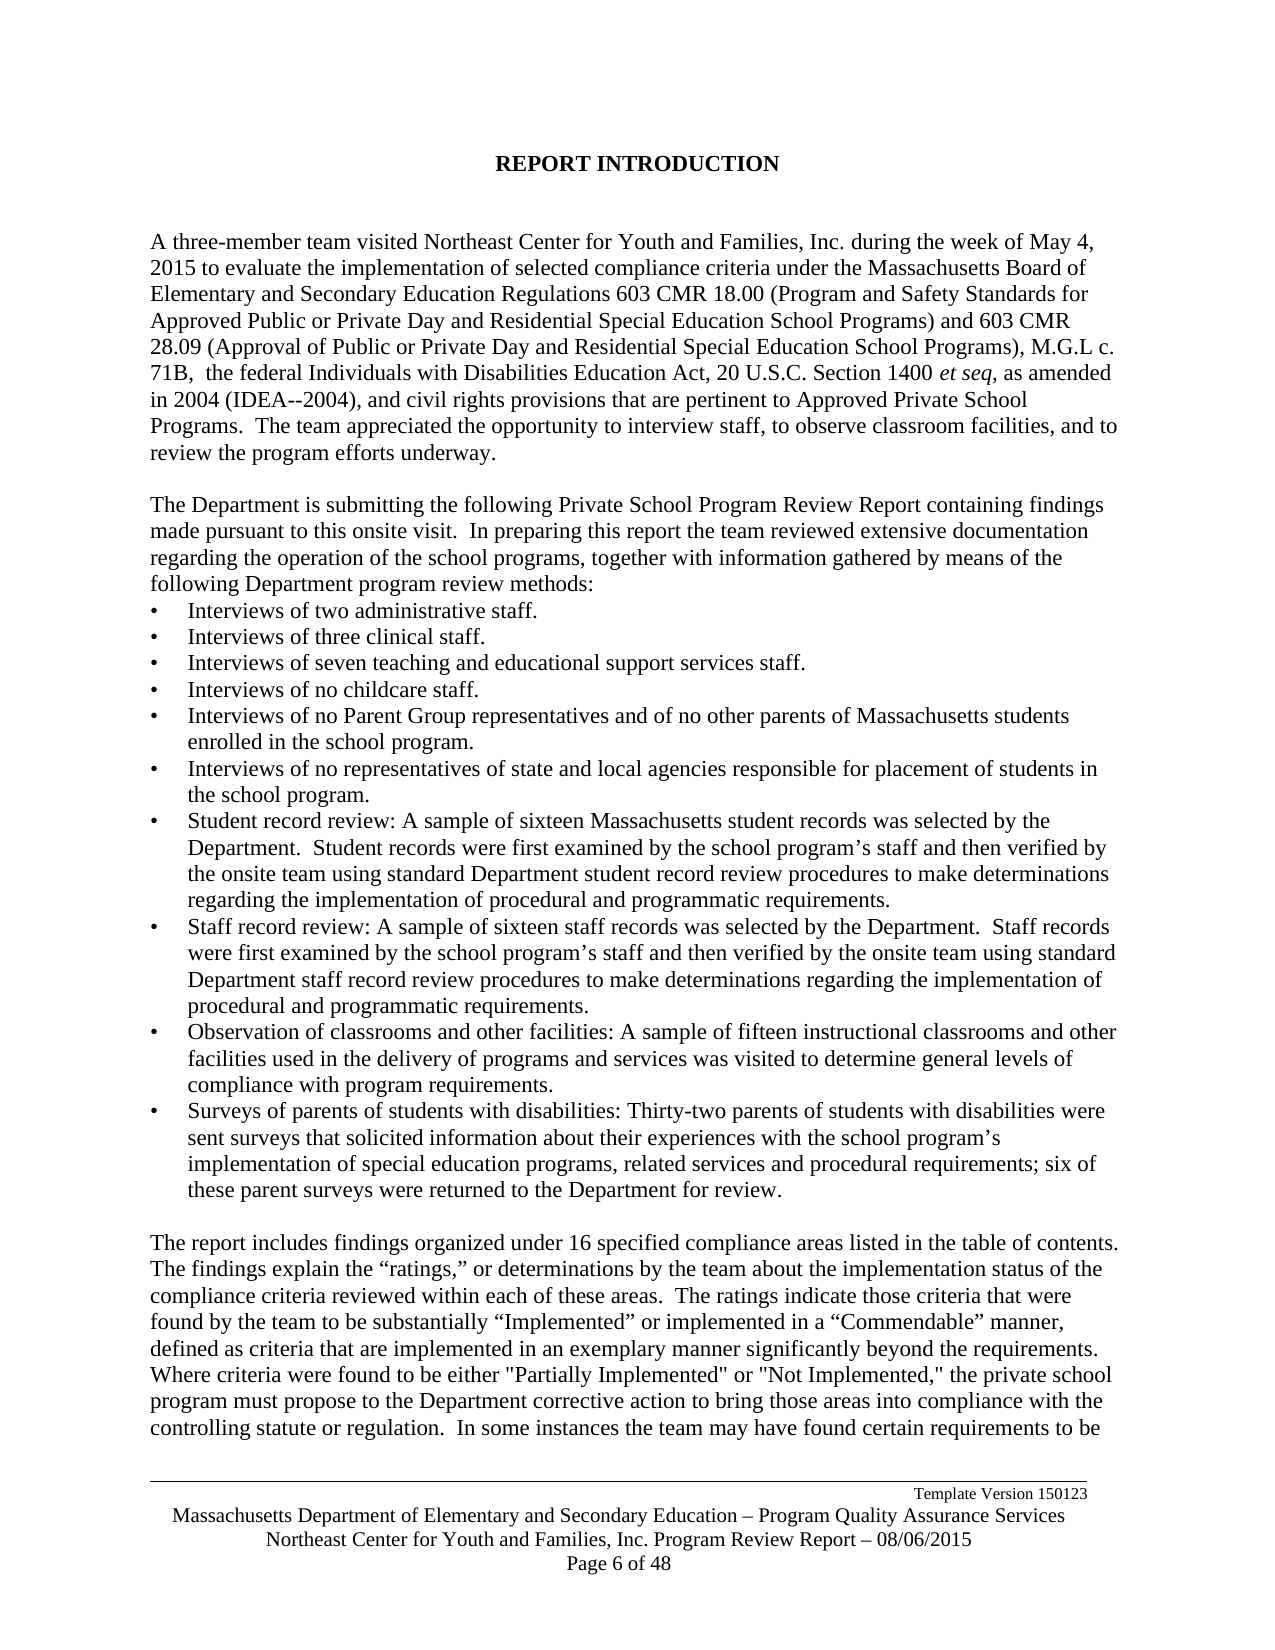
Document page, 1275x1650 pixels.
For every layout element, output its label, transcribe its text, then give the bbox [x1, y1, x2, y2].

text • Interviews of seven teaching and educational support services staff. [150, 649, 1125, 676]
text A three-member team visited Northeast Center for Youth and Families, Inc. during the week of May 4, 2015 to evaluate the implementation of selected compliance criteria under the Massachusetts Board of Elementary and Secondary Education Regulations 603 CMR 18.00 (Program and Safety Standards for Approved Public or Private Day and Residential Special Education School Programs) and 603 CMR 28.09 (Approval of Public or Private Day and Residential Special Education School Programs), M.G.L c. 71B, the federal Individuals with Disabilities Education Act, 20 U.S.C. Section 1400 et seq, as amended in 2004 (IDEA--2004), and civil rights provisions that are pertinent to Approved Private School Programs. The team appreciated the opportunity to interview staff, to observe classroom facilities, and to review the program efforts underway. [150, 228, 1125, 465]
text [150, 1229, 1125, 1440]
text • Interviews of no representatives of state and local agencies responsible for placement of students in the school program. [150, 755, 1125, 807]
subtitle REPORT INTRODUCTION [150, 150, 1125, 176]
text • Interviews of no childcare staff. [150, 676, 1125, 702]
text • Interviews of three clinical staff. [150, 623, 1125, 649]
text • Interviews of two administrative staff. [150, 597, 1125, 623]
text • Surveys of parents of students with disabilities: Thirty-two parents of students with disabilities were sent surveys that solicited information about their experiences with the school program’s implementation of special education programs, related services and procedural requirements; six of these parent surveys were returned to the Department for review. [150, 1097, 1125, 1203]
text • Student record review: A sample of sixteen Massachusetts student records was selected by the Department. Student records were first examined by the school program’s staff and then verified by the onsite team using standard Department student record review procedures to make determinations regarding the implementation of procedural and programmatic requirements. [150, 807, 1125, 913]
text The Department is submitting the following Private School Program Review Report containing findings made pursuant to this onsite visit. In preparing this report the team reviewed extensive documentation regarding the operation of the school programs, together with information gathered by means of the following Department program review methods: [150, 491, 1125, 597]
text • Observation of classrooms and other facilities: A sample of fifteen instructional classrooms and other facilities used in the delivery of programs and services was visited to determine general levels of compliance with program requirements. [150, 1018, 1125, 1097]
text • Interviews of no Parent Group representatives and of no other parents of Massachusetts students enrolled in the school program. [150, 702, 1125, 755]
text • Staff record review: A sample of sixteen staff records was selected by the Department. Staff records were first examined by the school program’s staff and then verified by the onsite team using standard Department staff record review procedures to make determinations regarding the implementation of procedural and programmatic requirements. [150, 913, 1125, 1018]
